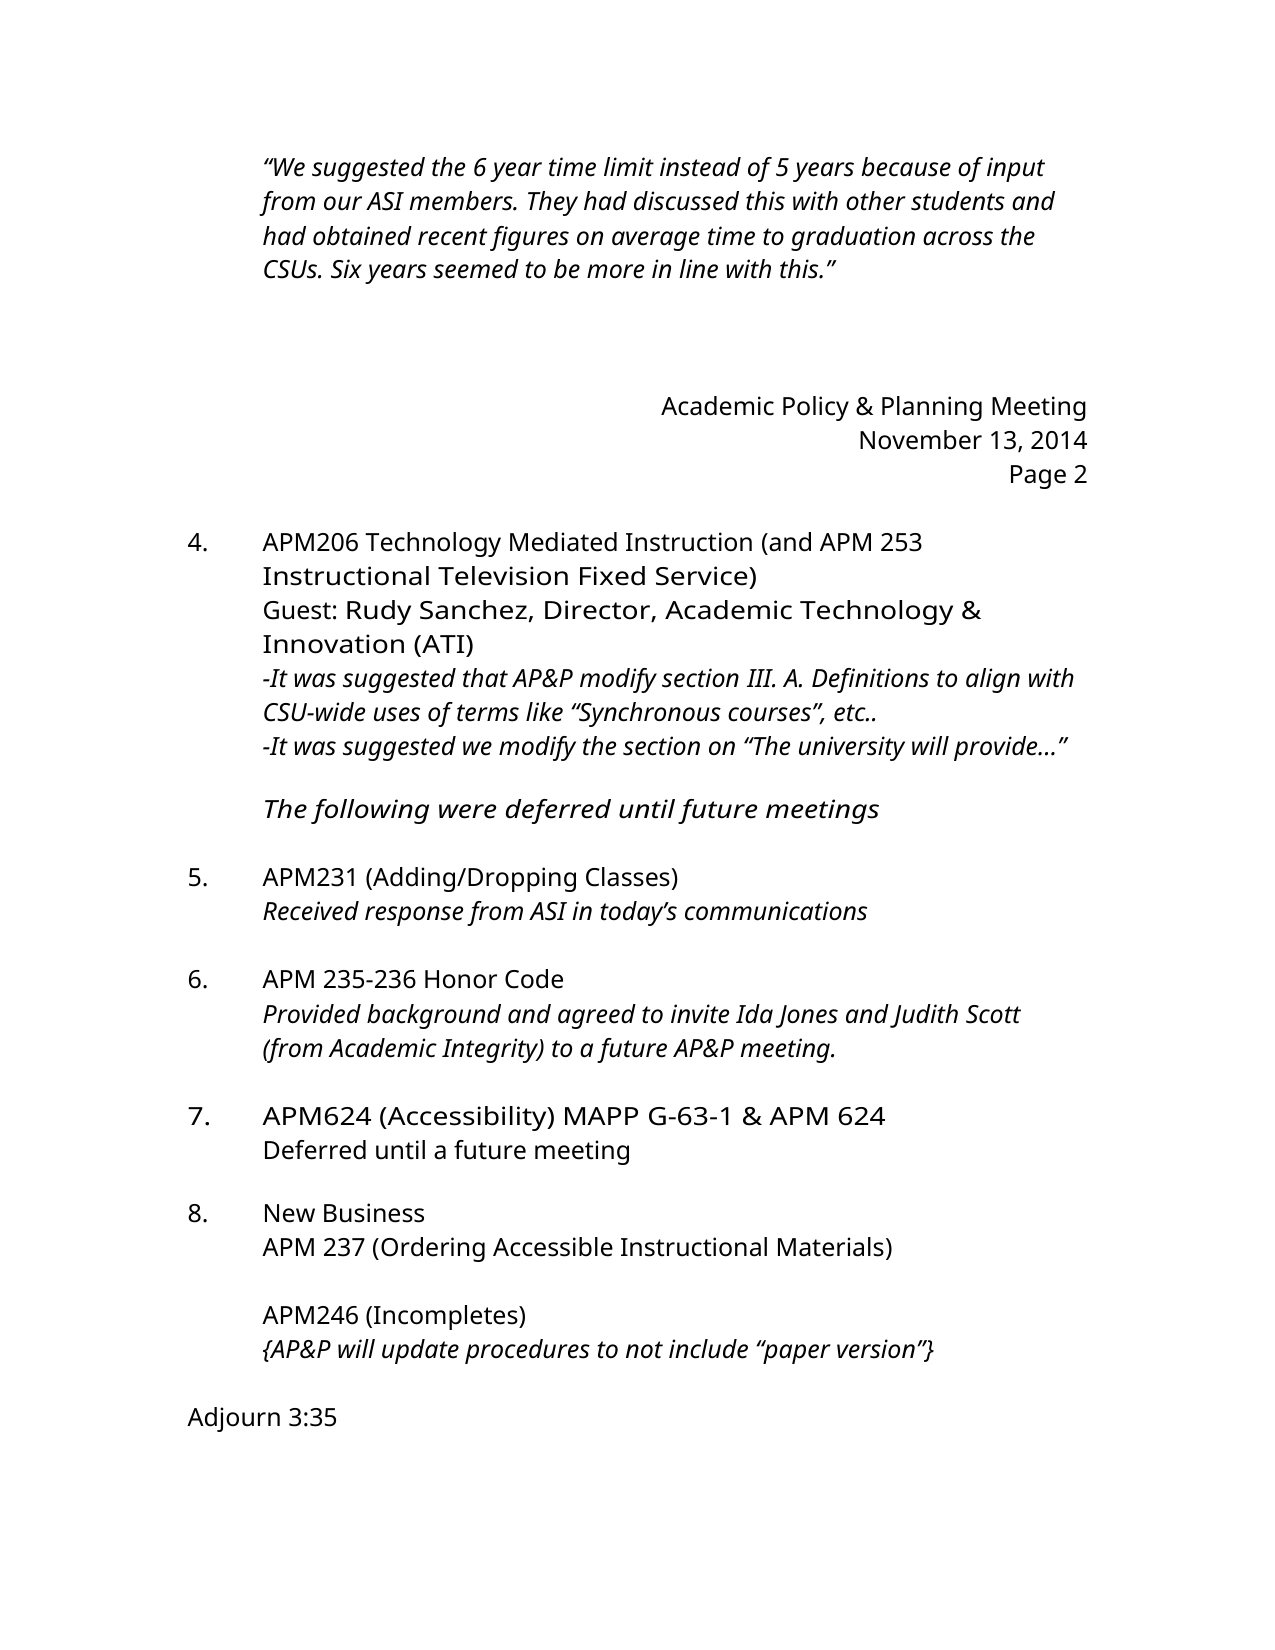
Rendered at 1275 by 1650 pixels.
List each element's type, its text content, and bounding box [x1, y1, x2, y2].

text “We suggested the 6 year time limit instead of 5 years because of input from our ASI members. They had discussed this with other students and had obtained recent figures on average time to graduation across the CSUs. Six years seemed to be more in line with this.” [262, 150, 1087, 286]
text Provided background and agreed to invite Ida Jones and Judith Scott (from Academic Integrity) to a future AP&P meeting. [262, 996, 1087, 1064]
text -It was suggested we modify the section on “The university will provide…” [262, 729, 1087, 763]
text Adjourn 3:35 [187, 1400, 1087, 1434]
text 6. APM 235-236 Honor Code [187, 962, 1087, 996]
text APM 237 (Ordering Accessible Instructional Materials) [262, 1229, 1087, 1263]
text 7. APM624 (Accessibility) MAPP G-63-1 & APM 624 [187, 1098, 1087, 1132]
text Academic Policy & Planning Meeting [187, 388, 1087, 422]
text November 13, 2014 [187, 422, 1087, 457]
text -It was suggested that AP&P modify section III. A. Definitions to align with CSU-wide uses of terms like “Synchronous courses”, etc.. [262, 661, 1087, 729]
text APM246 (Incompletes) [187, 1297, 1087, 1332]
text Instructional Television Fixed Service) [187, 559, 1087, 593]
text 5. APM231 (Adding/Dropping Classes) [187, 860, 1087, 894]
text Received response from ASI in today’s communications [187, 894, 1087, 928]
text Guest: Rudy Sanchez, Director, Academic Technology & Innovation (ATI) [262, 593, 1087, 661]
text {AP&P will update procedures to not include “paper version”} [187, 1332, 1087, 1366]
text Page 2 [187, 457, 1087, 491]
text The following were deferred until future meetings [262, 792, 1087, 826]
text 8. New Business [187, 1195, 1087, 1229]
text Deferred until a future meeting [262, 1132, 1087, 1167]
text 4. APM206 Technology Mediated Instruction (and APM 253 [187, 525, 1087, 559]
